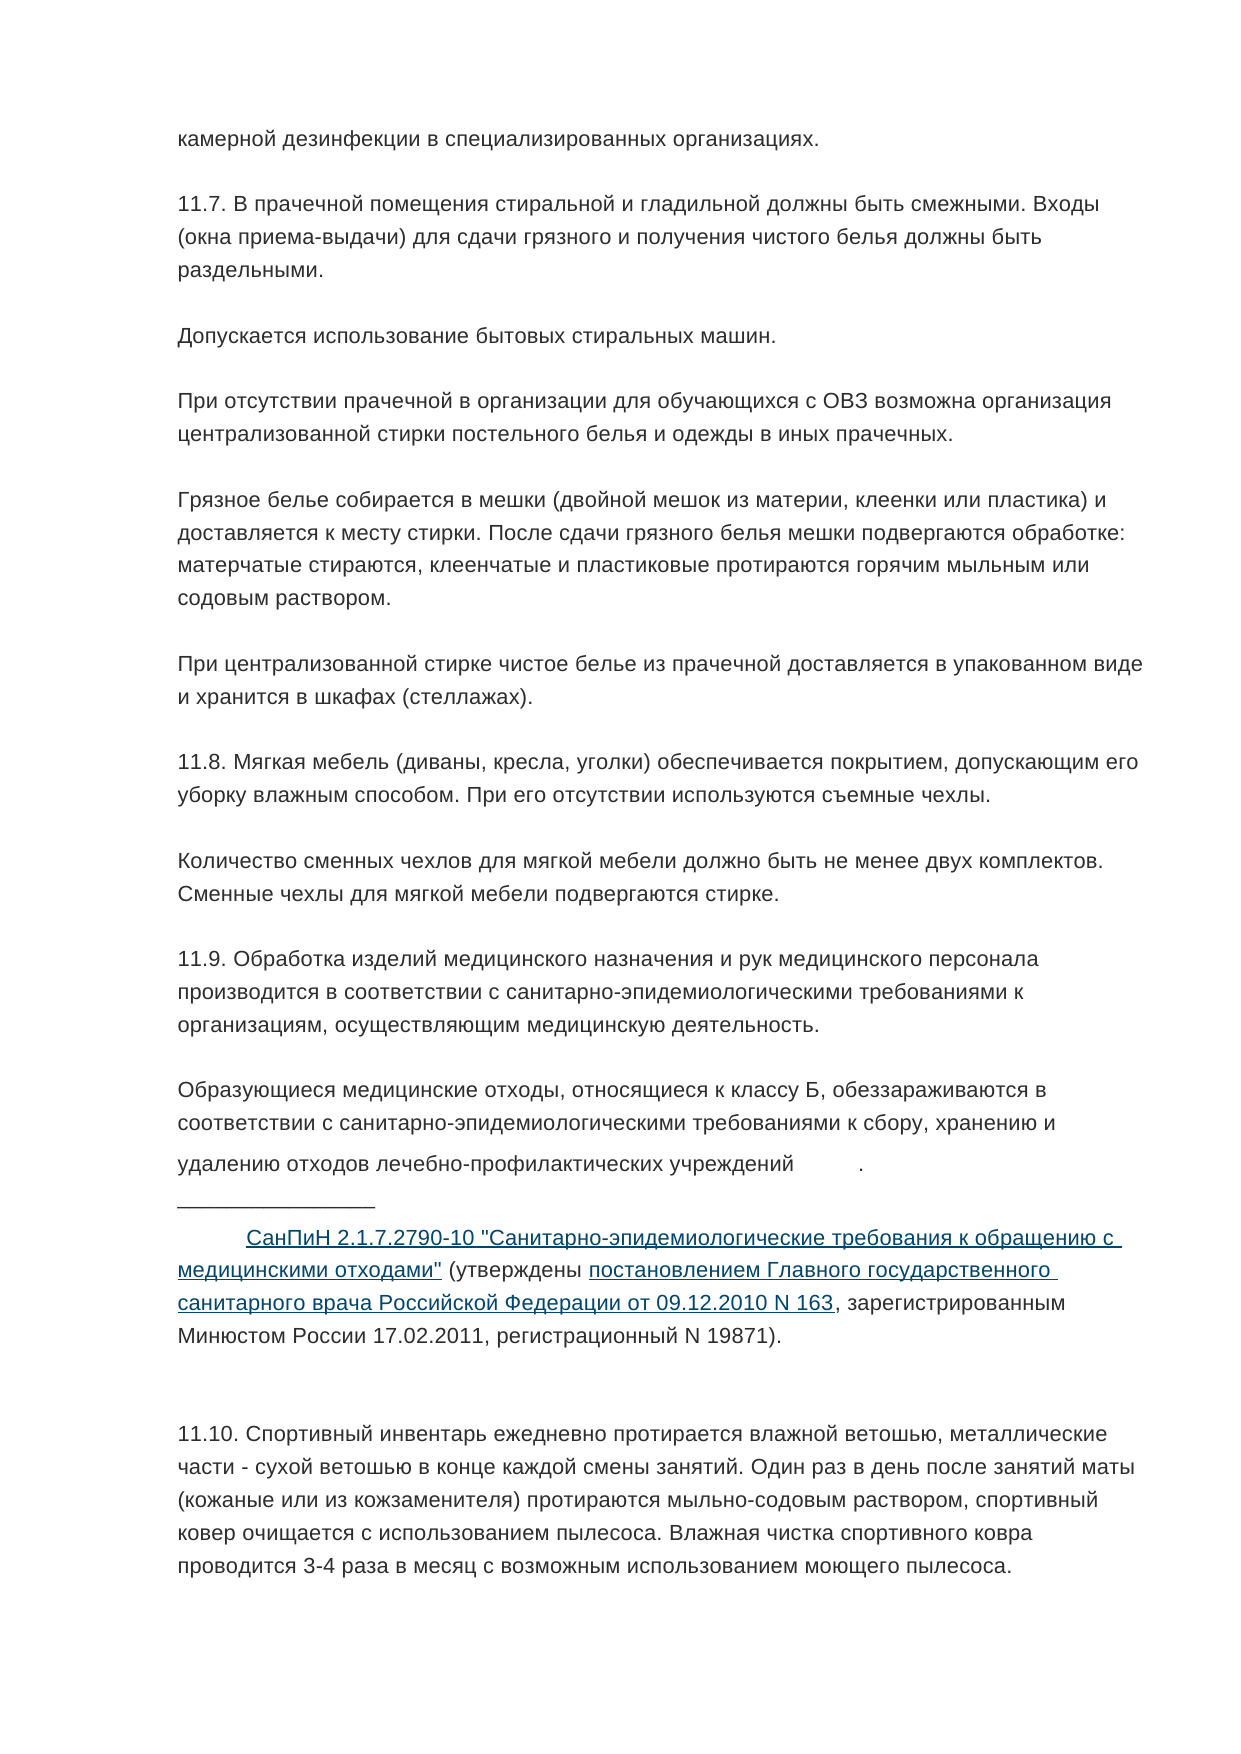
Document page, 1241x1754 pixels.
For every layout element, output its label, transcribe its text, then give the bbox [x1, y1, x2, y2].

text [177, 118, 1152, 184]
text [177, 1414, 1152, 1611]
text 11.8. Мягкая мебель (диваны, кресла, уголки) обеспечивается покрытием, допускающим его уборку влажным способом. При его отсутствии используются съемные чехлы. Количество сменных чехлов для мягкой мебели должно быть не менее двух комплектов. Сменные чехлы для мягкой мебели подвергаются стирке. [177, 742, 1152, 938]
text 11.7. В прачечной помещения стиральной и гладильной должны быть смежными. Входы (окна приема-выдачи) для сдачи грязного и получения чистого белья должны быть раздельными. Допускается использование бытовых стиральных машин. При отсутствии прачечной в организации для обучающихся с ОВЗ возможна организация централизованной стирки постельного белья и одежды в иных прачечных. Грязное белье собирается в мешки (двойной мешок из материи, клеенки или пластика) и доставляется к месту стирки. После сдачи грязного белья мешки подвергаются обработке: матерчатые стираются, клеенчатые и пластиковые протираются горячим мыльным или содовым раствором. При централизованной стирке чистое белье из прачечной доставляется в упакованном виде и хранится в шкафах (стеллажах). [177, 184, 1152, 742]
text 11.9. Обработка изделий медицинского назначения и рук медицинского персонала производится в соответствии с санитарно-эпидемиологическими требованиями к организациям, осуществляющим медицинскую деятельность. Образующиеся медицинские отходы, относящиеся к классу Б, обеззараживаются в соответствии с санитарно-эпидемиологическими требованиями к сбору, хранению и удалению отходов лечебно-профилактических учреждений. ________________ СанПиН 2.1.7.2790-10 "Санитарно-эпидемиологические требования к обращению с медицинскими отходами" (утверждены постановлением Главного государственного санитарного врача Российской Федерации от 09.12.2010 N 163, зарегистрированным Минюстом России 17.02.2011, регистрационный N 19871). [177, 938, 1152, 1414]
